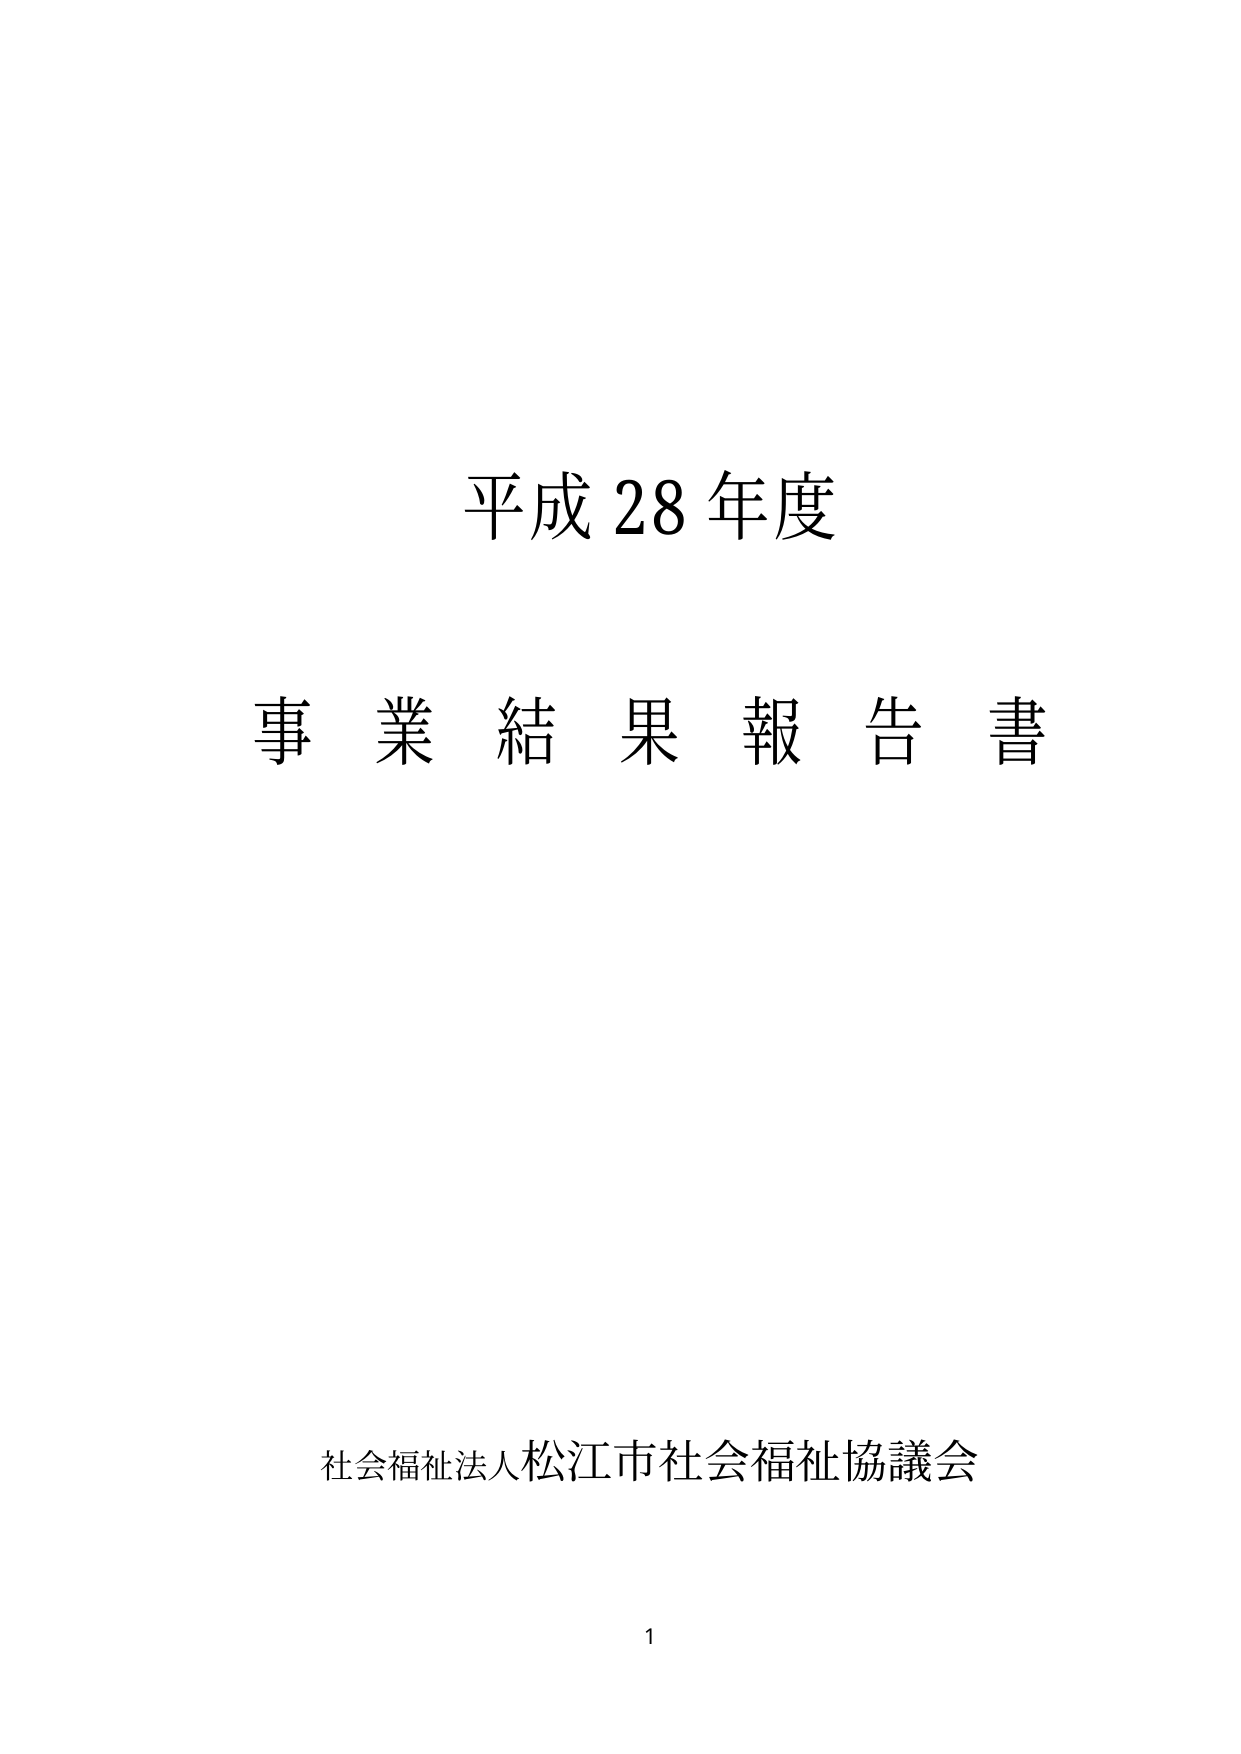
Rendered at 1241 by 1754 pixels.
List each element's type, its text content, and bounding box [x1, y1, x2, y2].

text 事 業 結 果 報 告 書 [207, 671, 1092, 783]
text 社会福祉法人松江市社会福祉協議会 [207, 1421, 1092, 1496]
text 平成28年度 [207, 446, 1092, 558]
